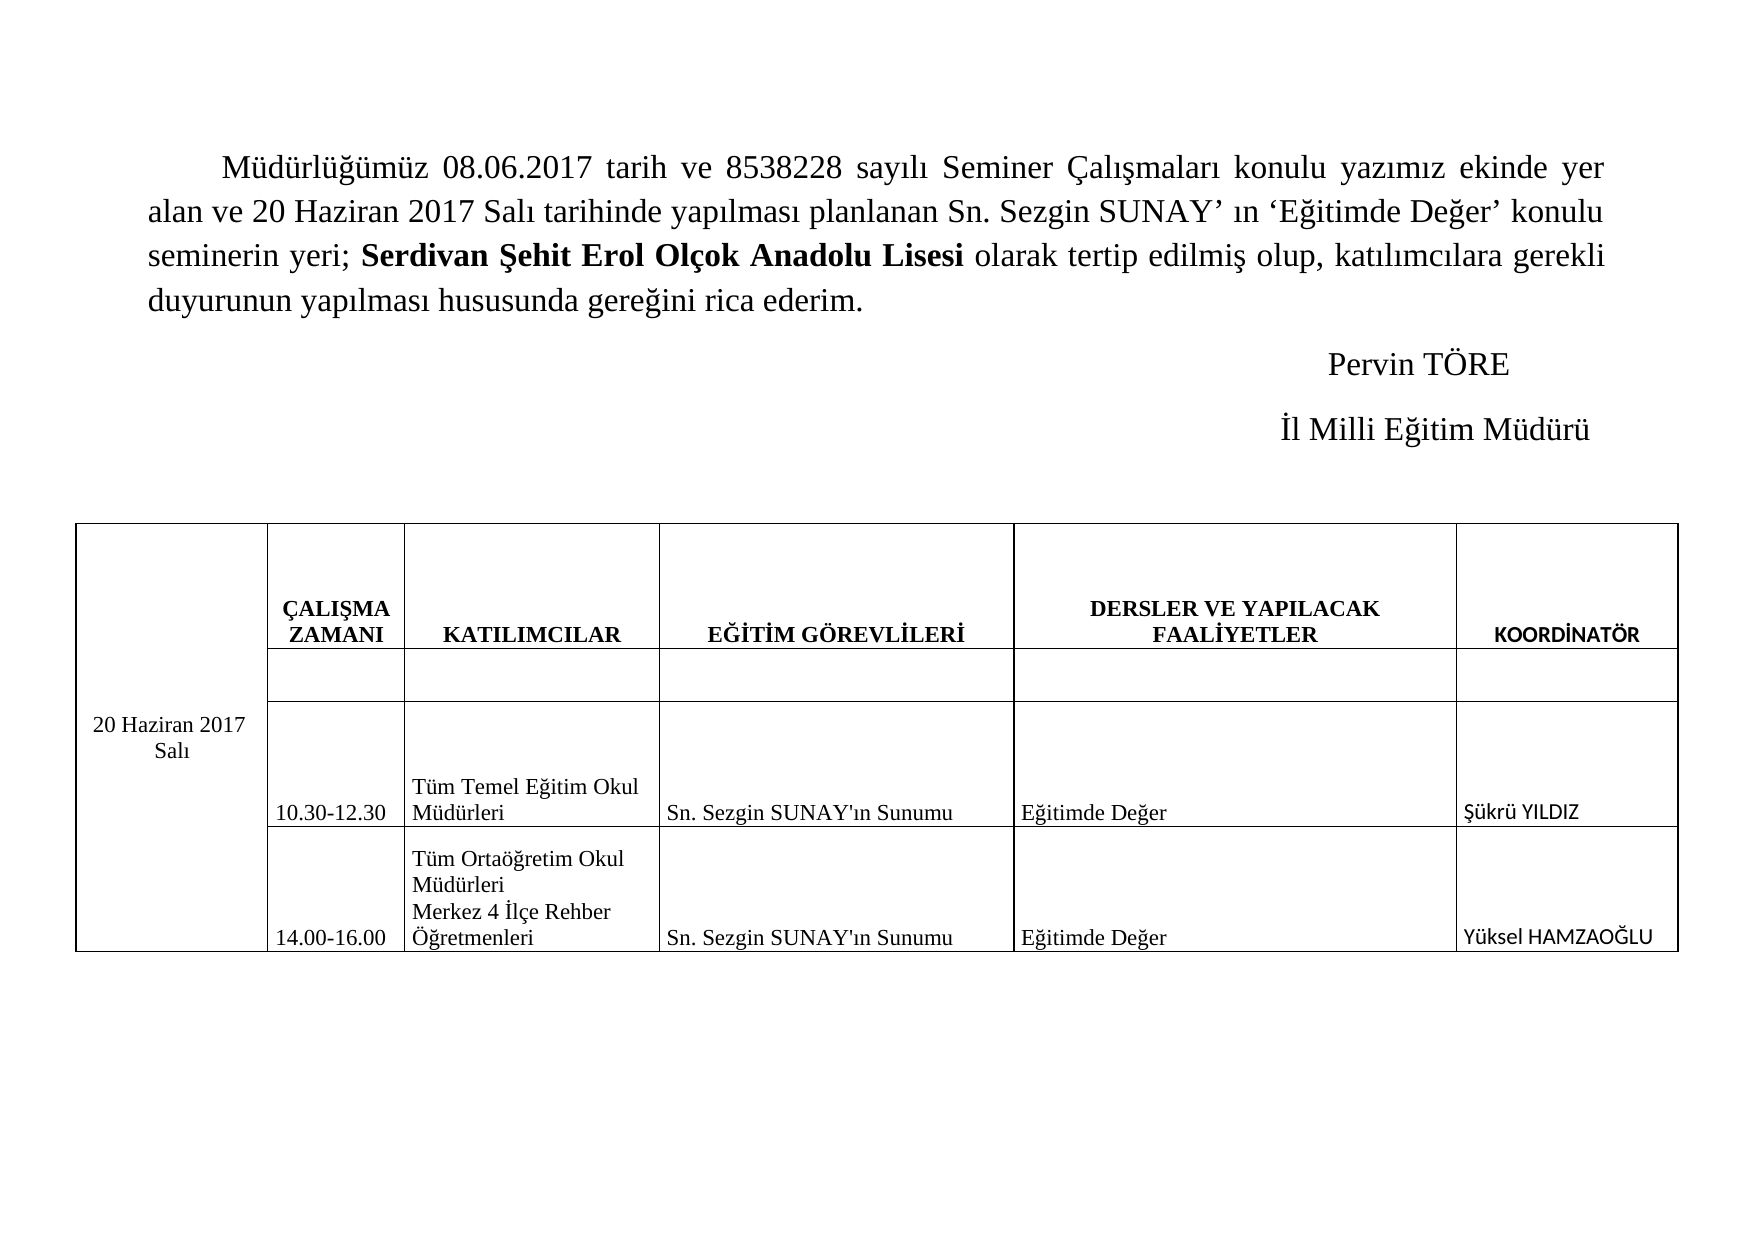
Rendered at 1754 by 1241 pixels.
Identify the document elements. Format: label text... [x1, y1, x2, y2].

table_cell Sn. Sezgin SUNAY'ın Sunumu [660, 827, 1013, 951]
table_cell Sn. Sezgin SUNAY'ın Sunumu [660, 702, 1013, 826]
table_header DERSLER VE YAPILACAK FAALİYETLER [1015, 524, 1456, 648]
table_cell 14.00-16.00 [268, 827, 404, 951]
table_cell [1015, 649, 1456, 701]
table_cell [268, 649, 404, 701]
text Pervin TÖRE [148, 345, 1606, 383]
table_header EĞİTİM GÖREVLİLERİ [660, 524, 1013, 648]
table_cell Eğitimde Değer [1015, 827, 1456, 951]
text Müdürlüğümüz 08.06.2017 tarih ve 8538228 sayılı Seminer Çalışmaları konulu yazımız ekinde yer alan ve 20 Haziran 2017 Salı tarihinde yapılması planlanan Sn. Sezgin SUNAY’ ın ‘Eğitimde Değer’ konulu seminerin yeri; Serdivan Şehit Erol Olçok Anadolu Lisesi olarak tertip edilmiş olup, katılımcılara gerekli duyurunun yapılması hususunda gereğini rica ederim. [148, 148, 1606, 318]
table_cell [405, 649, 659, 701]
table_header ÇALIŞMA ZAMANI [268, 524, 404, 648]
table_cell Şükrü YILDIZ [1457, 702, 1677, 826]
table_cell Tüm Ortaöğretim Okul Müdürleri Merkez 4 İlçe Rehber Öğretmenleri [405, 827, 659, 951]
table_cell Eğitimde Değer [1015, 702, 1456, 826]
table_cell [660, 649, 1013, 701]
text İl Milli Eğitim Müdürü [148, 409, 1606, 448]
table_header KATILIMCILAR [405, 524, 659, 648]
table_header 20 Haziran 2017 Salı [77, 524, 267, 951]
table_cell Tüm Temel Eğitim Okul Müdürleri [405, 702, 659, 826]
table_cell Yüksel HAMZAOĞLU [1457, 827, 1677, 951]
table_cell [1457, 649, 1677, 701]
table_cell 10.30-12.30 [268, 702, 404, 826]
table_header KOORDİNATÖR [1457, 524, 1677, 648]
